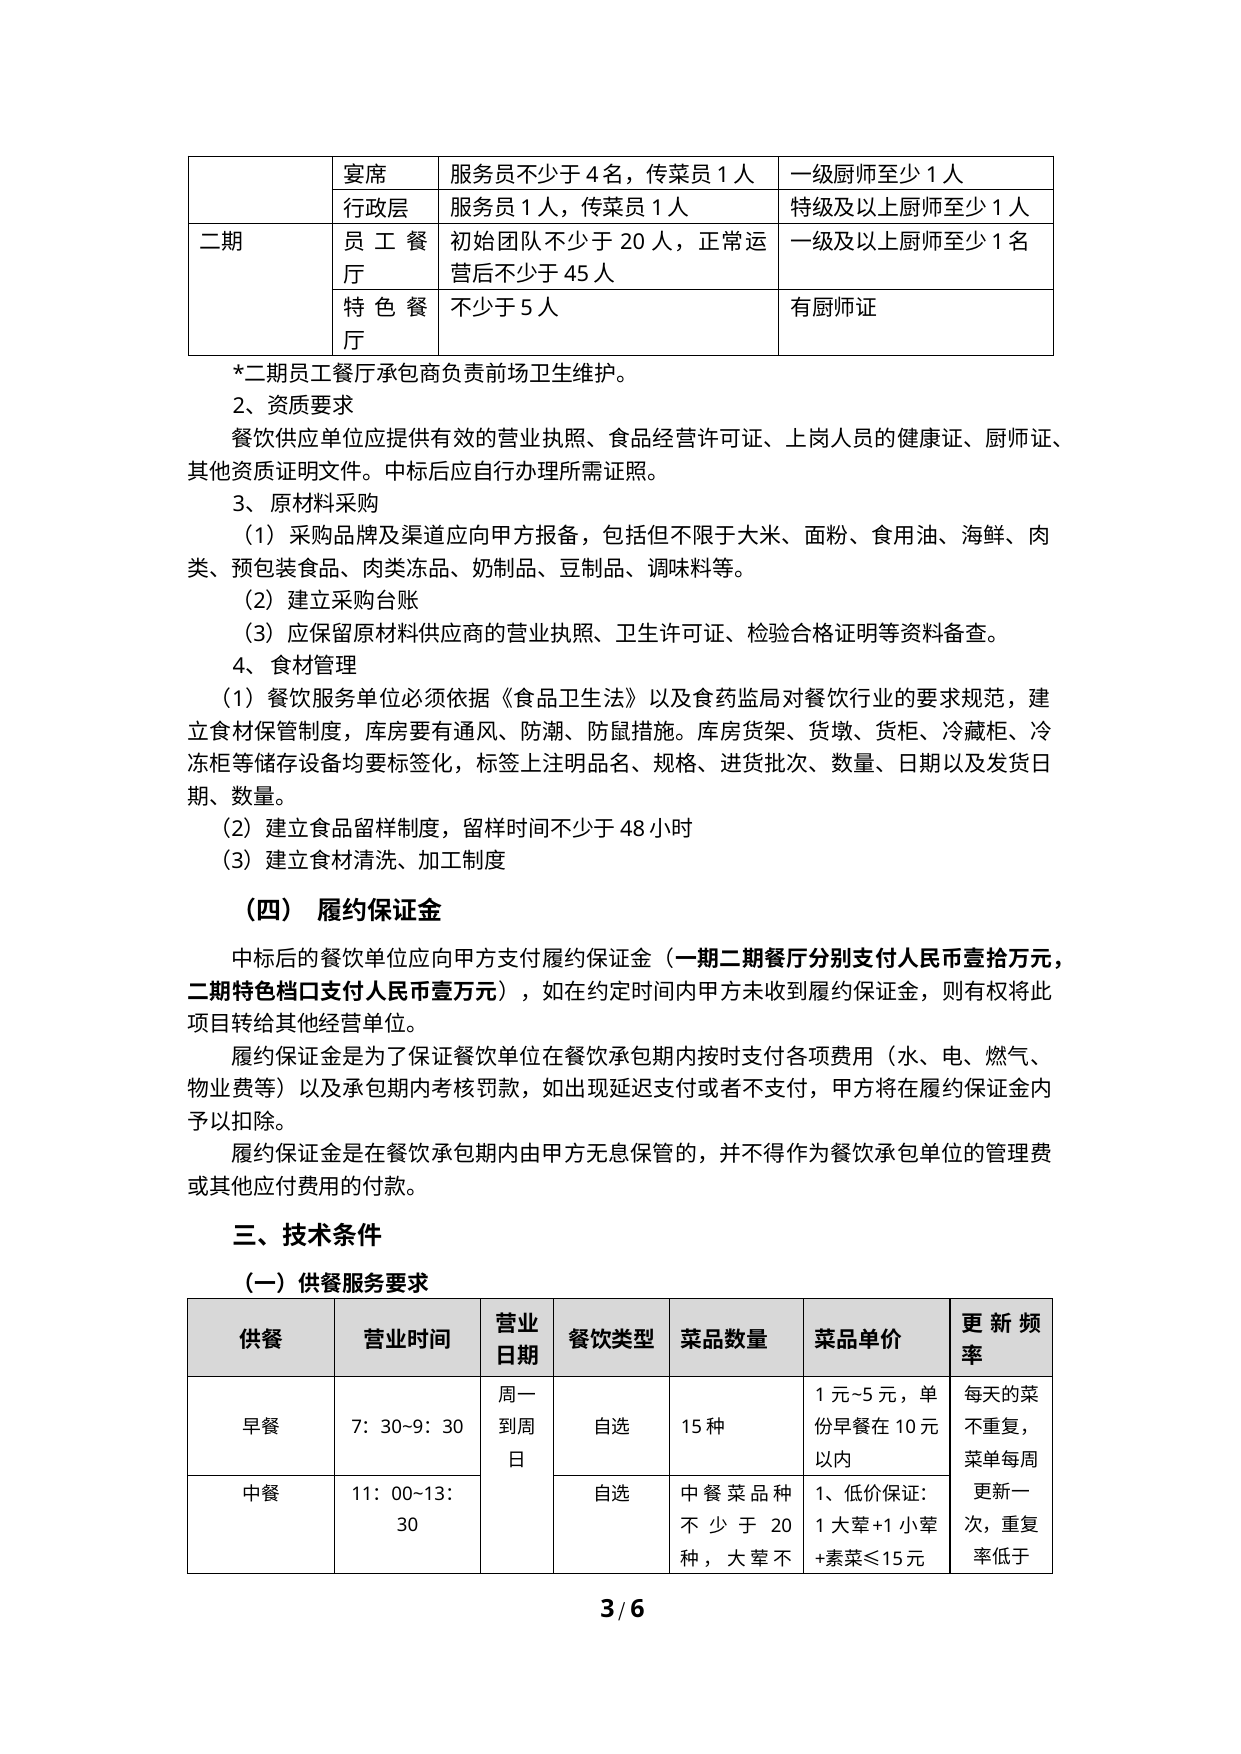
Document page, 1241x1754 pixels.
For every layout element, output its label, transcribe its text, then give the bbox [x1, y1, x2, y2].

table_cell 7：30~9：30 [335, 1377, 480, 1474]
table_cell 每天的菜不重复，菜单每周更新一次，重复率低于30% [951, 1377, 1052, 1573]
table_header 更新频率 [951, 1299, 1052, 1376]
table_cell 服务员不少于4名，传菜员1人 [439, 157, 778, 189]
list 2、资质要求 [232, 388, 1053, 421]
table_cell 特级及以上厨师至少1人 [779, 190, 1053, 223]
table_cell 一级厨师至少1人 [779, 157, 1053, 189]
text （2）建立采购台账 [187, 583, 1053, 616]
list 履约保证金 [231, 876, 1053, 941]
table_header 营业日期 [481, 1299, 553, 1376]
table_header 营业时间 [335, 1299, 480, 1376]
text （2）建立食品留样制度，留样时间不少于48小时 [187, 811, 1053, 843]
table_cell 中餐 [188, 1476, 334, 1573]
list （一）供餐服务要求 [232, 1266, 1053, 1298]
text （3）建立食材清洗、加工制度 [187, 843, 1053, 876]
table_cell 宴席 [333, 157, 438, 189]
table_cell 二期 [189, 224, 332, 355]
table_cell 初始团队不少于20人，正常运营后不少于45人 [439, 224, 778, 289]
text （3）应保留原材料供应商的营业执照、卫生许可证、检验合格证明等资料备查。 [187, 616, 1053, 648]
table_cell 一级及以上厨师至少1名 [779, 224, 1053, 289]
text 中标后的餐饮单位应向甲方支付履约保证金（一期二期餐厅分别支付人民币壹拾万元，二期特色档口支付人民币壹万元），如在约定时间内甲方未收到履约保证金，则有权将此项目转给其他经营单位。 [187, 941, 1053, 1038]
table_cell 15种 [670, 1377, 803, 1474]
list 三、技术条件 [232, 1201, 1053, 1266]
table_cell 员工餐厅 [333, 224, 438, 289]
table_cell 不少于5人 [439, 290, 778, 355]
text （1）餐饮服务单位必须依据《食品卫生法》以及食药监局对餐饮行业的要求规范，建立食材保管制度，库房要有通风、防潮、防鼠措施。库房货架、货墩、货柜、冷藏柜、冷冻柜等储存设备均要标签化，标签上注明品名、规格、进货批次、数量、日期以及发货日期、数量。 [187, 681, 1053, 811]
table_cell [670, 1476, 803, 1573]
table_cell 服务员1人，传菜员1人 [439, 190, 778, 223]
table_header 供餐 [188, 1299, 334, 1376]
table_cell 11：00~13：30 [335, 1476, 480, 1573]
table_cell 有厨师证 [779, 290, 1053, 355]
text 餐饮供应单位应提供有效的营业执照、食品经营许可证、上岗人员的健康证、厨师证、其他资质证明文件。中标后应自行办理所需证照。 [187, 421, 1053, 486]
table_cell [804, 1476, 949, 1573]
table_header 餐饮类型 [554, 1299, 669, 1376]
text 履约保证金是在餐饮承包期内由甲方无息保管的，并不得作为餐饮承包单位的管理费或其他应付费用的付款。 [187, 1136, 1053, 1201]
table_header 菜品数量 [670, 1299, 803, 1376]
table_cell 周一到周日 [481, 1377, 553, 1573]
table_cell 行政层 [333, 190, 438, 223]
list 食材管理 [232, 648, 1053, 681]
text （1）采购品牌及渠道应向甲方报备，包括但不限于大米、面粉、食用油、海鲜、肉类、预包装食品、肉类冻品、奶制品、豆制品、调味料等。 [187, 518, 1053, 583]
table_cell 早餐 [188, 1377, 334, 1474]
table_cell 自选 [554, 1377, 669, 1474]
list *二期员工餐厅承包商负责前场卫生维护。 [232, 356, 1053, 388]
table_cell 一期 [189, 157, 332, 223]
table_cell 1元~5元，单份早餐在10元以内 [804, 1377, 949, 1474]
table_header 菜品单价 [804, 1299, 949, 1376]
text 履约保证金是为了保证餐饮单位在餐饮承包期内按时支付各项费用（水、电、燃气、物业费等）以及承包期内考核罚款，如出现延迟支付或者不支付，甲方将在履约保证金内予以扣除。 [187, 1038, 1053, 1136]
table_cell 特色餐厅 [333, 290, 438, 355]
table_cell 自选 [554, 1476, 669, 1573]
list 原材料采购 [232, 486, 1053, 518]
